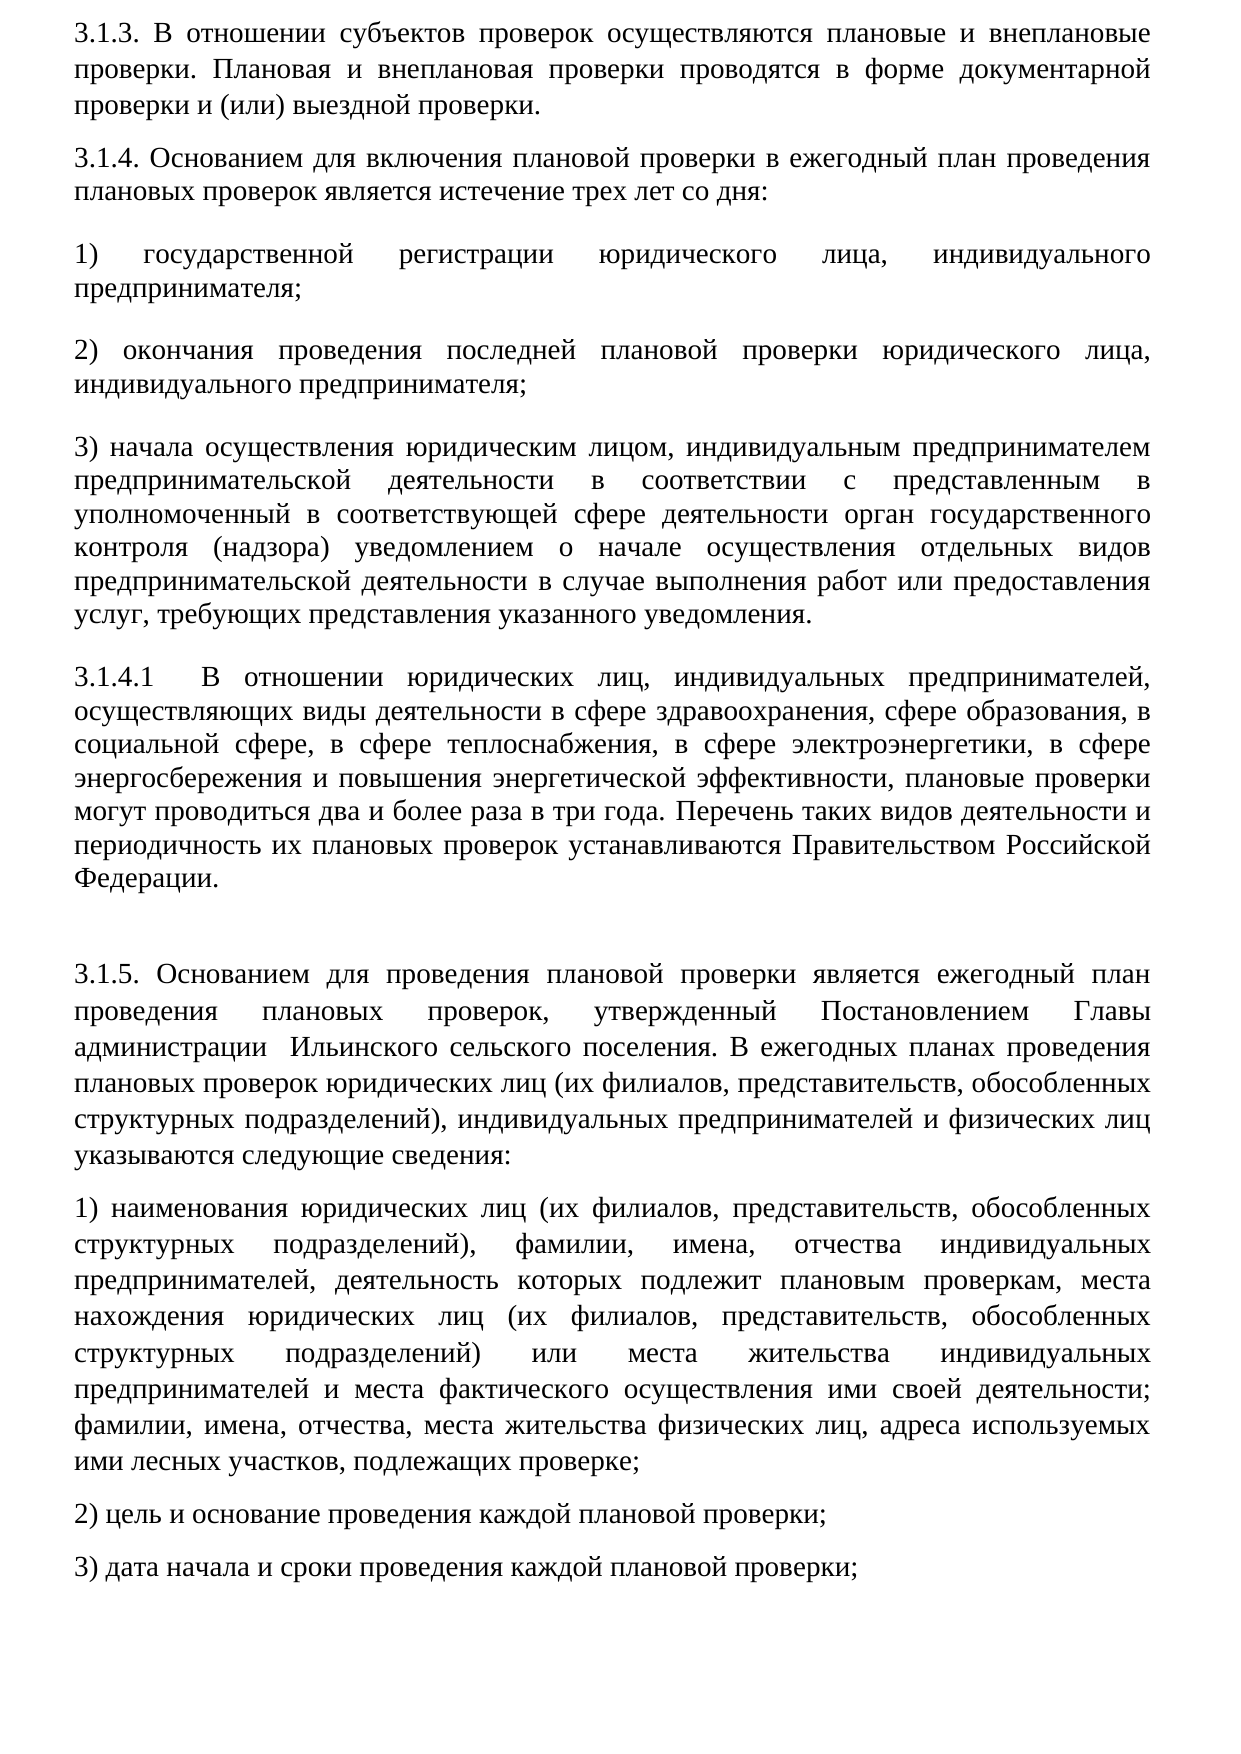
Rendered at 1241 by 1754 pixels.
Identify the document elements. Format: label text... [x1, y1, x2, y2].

text 2) цель и основание проведения каждой плановой проверки; [74, 1496, 1152, 1529]
text 1) наименования юридических лиц (их филиалов, представительств, обособленных структурных подразделений), фамилии, имена, отчества индивидуальных предпринимателей, деятельность которых подлежит плановым проверкам, места нахождения юридических лиц (их филиалов, представительств, обособленных структурных подразделений) или места жительства индивидуальных предпринимателей и места фактического осуществления ими своей деятельности; фамилии, имена, отчества, места жительства физических лиц, адреса используемых ими лесных участков, подлежащих проверке; [74, 1190, 1152, 1477]
text 1) государственной регистрации юридического лица, индивидуального предпринимателя; [74, 236, 1152, 303]
text 3) дата начала и сроки проведения каждой плановой проверки; [74, 1549, 1152, 1582]
text 3.1.4. Основанием для включения плановой проверки в ежегодный план проведения плановых проверок является истечение трех лет со дня: [74, 140, 1152, 207]
text 3.1.5. Основанием для проведения плановой проверки является ежегодный план проведения плановых проверок, утвержденный Постановлением Главы администрации Ильинского сельского поселения. В ежегодных планах проведения плановых проверок юридических лиц (их филиалов, представительств, обособленных структурных подразделений), индивидуальных предпринимателей и физических лиц указываются следующие сведения: [74, 957, 1152, 1171]
text 2) окончания проведения последней плановой проверки юридического лица, индивидуального предпринимателя; [74, 332, 1152, 399]
text 3.1.3. В отношении субъектов проверок осуществляются плановые и внеплановые проверки. Плановая и внеплановая проверки проводятся в форме документарной проверки и (или) выездной проверки. [74, 15, 1152, 121]
text 3.1.4.1 В отношении юридических лиц, индивидуальных предпринимателей, осуществляющих виды деятельности в сфере здравоохранения, сфере образования, в социальной сфере, в сфере теплоснабжения, в сфере электроэнергетики, в сфере энергосбережения и повышения энергетической эффективности, плановые проверки могут проводиться два и более раза в три года. Перечень таких видов деятельности и периодичность их плановых проверок устанавливаются Правительством Российской Федерации. [74, 659, 1152, 894]
text 3) начала осуществления юридическим лицом, индивидуальным предпринимателем предпринимательской деятельности в соответствии с представленным в уполномоченный в соответствующей сфере деятельности орган государственного контроля (надзора) уведомлением о начале осуществления отдельных видов предпринимательской деятельности в случае выполнения работ или предоставления услуг, требующих представления указанного уведомления. [74, 429, 1152, 630]
